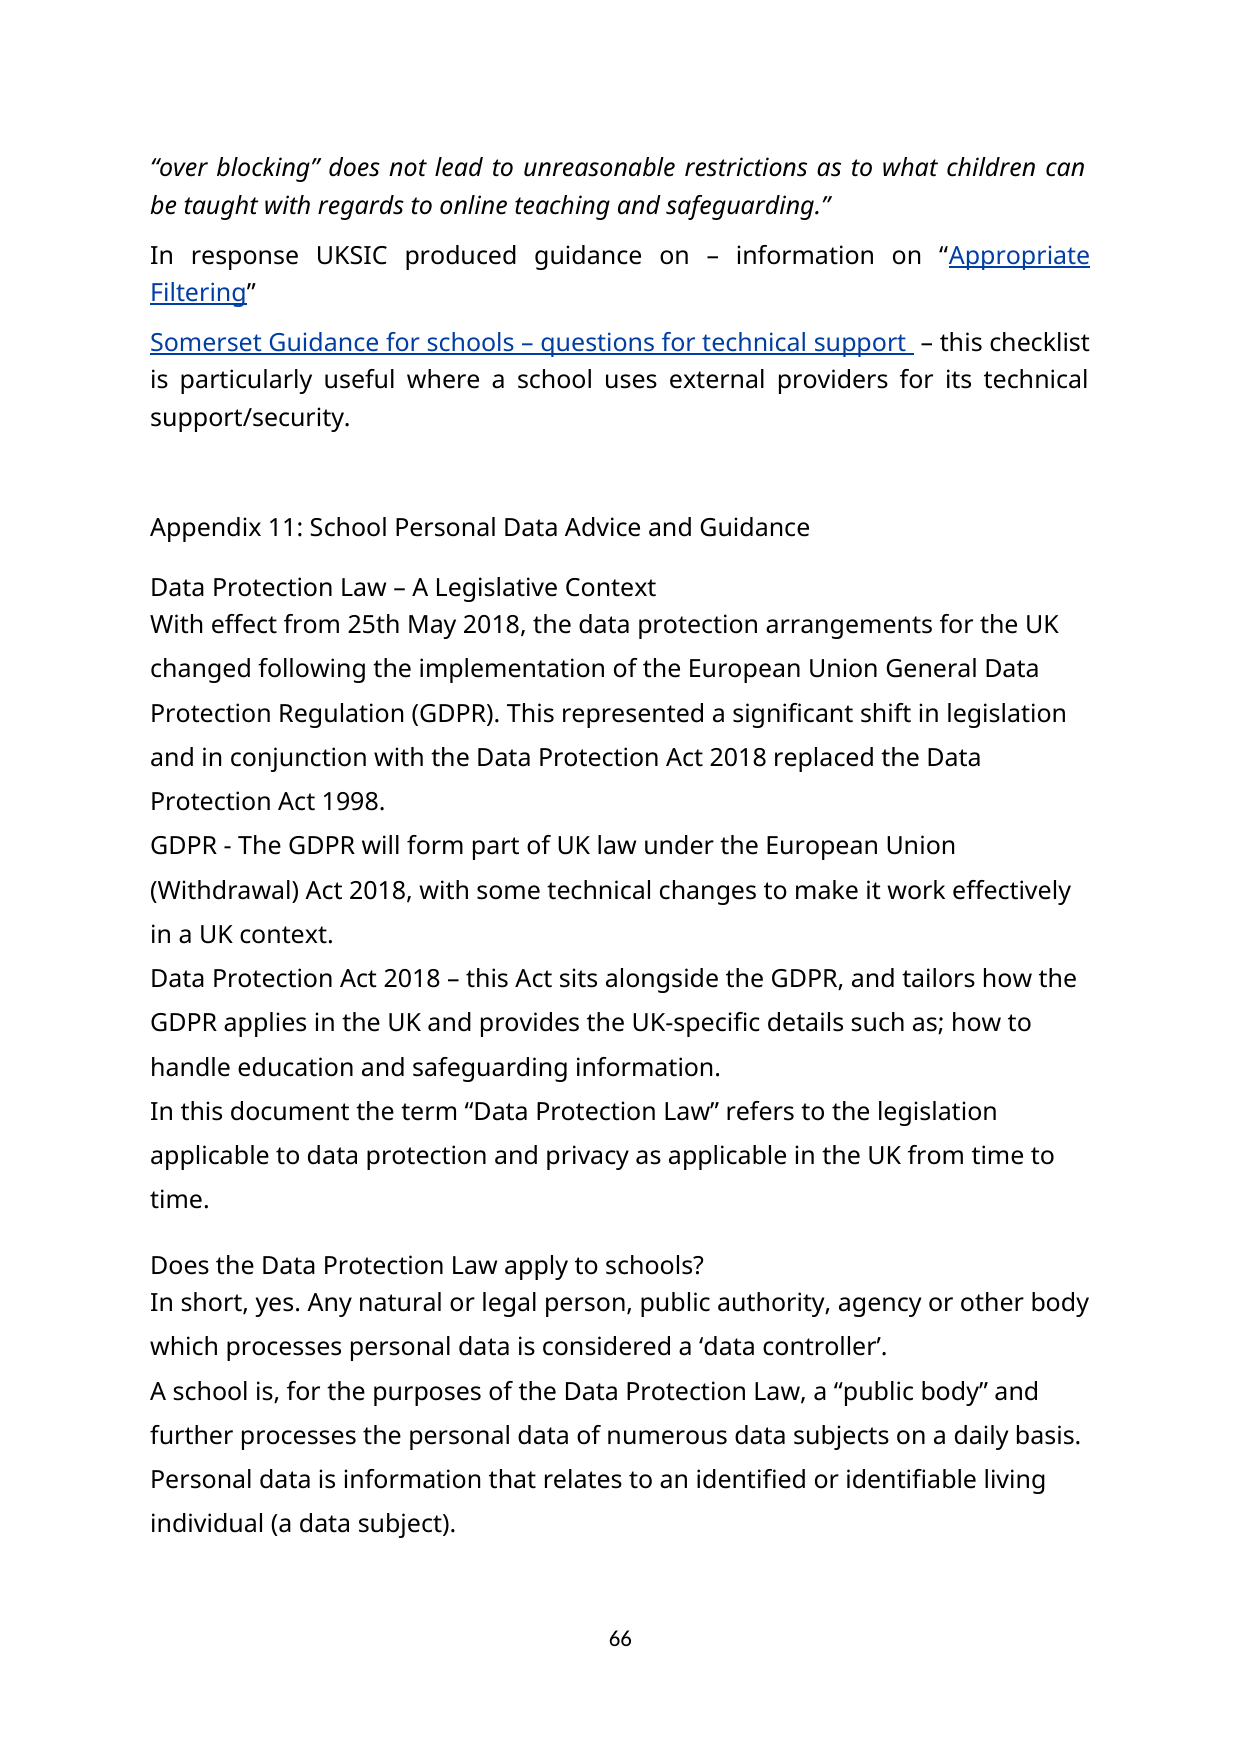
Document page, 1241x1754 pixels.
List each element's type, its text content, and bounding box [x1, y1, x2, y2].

text Data Protection Act 2018 – this Act sits alongside the GDPR, and tailors how the GDPR applies in the UK and provides the UK-specific details such as; how to handle education and safeguarding information. [150, 961, 1090, 1083]
text Does the Data Protection Law apply to schools? [150, 1247, 1090, 1281]
text Personal data is information that relates to an identified or identifiable living individual (a data subject). [150, 1462, 1090, 1540]
text In short, yes. Any natural or legal person, public authority, agency or other body which processes personal data is considered a ‘data controller’. [150, 1285, 1090, 1363]
text Data Protection Law – A Legislative Context [150, 569, 1090, 603]
text Appendix 11: School Personal Data Advice and Guidance [150, 509, 1090, 543]
text In response UKSIC produced guidance on – information on “Appropriate Filtering” [150, 237, 1090, 309]
text In this document the term “Data Protection Law” refers to the legislation applicable to data protection and privacy as applicable in the UK from time to time. [150, 1094, 1090, 1216]
text With effect from 25th May 2018, the data protection arrangements for the UK changed following the implementation of the European Union General Data Protection Regulation (GDPR). This represented a significant shift in legislation and in conjunction with the Data Protection Act 2018 replaced the Data Protection Act 1998. [150, 607, 1090, 818]
text GDPR - The GDPR will form part of UK law under the European Union (Withdrawal) Act 2018, with some technical changes to make it work effectively in a UK context. [150, 828, 1090, 951]
text A school is, for the purposes of the Data Protection Law, a “public body” and further processes the personal data of numerous data subjects on a daily basis. [150, 1373, 1090, 1452]
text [150, 150, 1090, 221]
text Somerset Guidance for schools – questions for technical support – this checklist is particularly useful where a school uses external providers for its technical support/security. [150, 324, 1090, 433]
